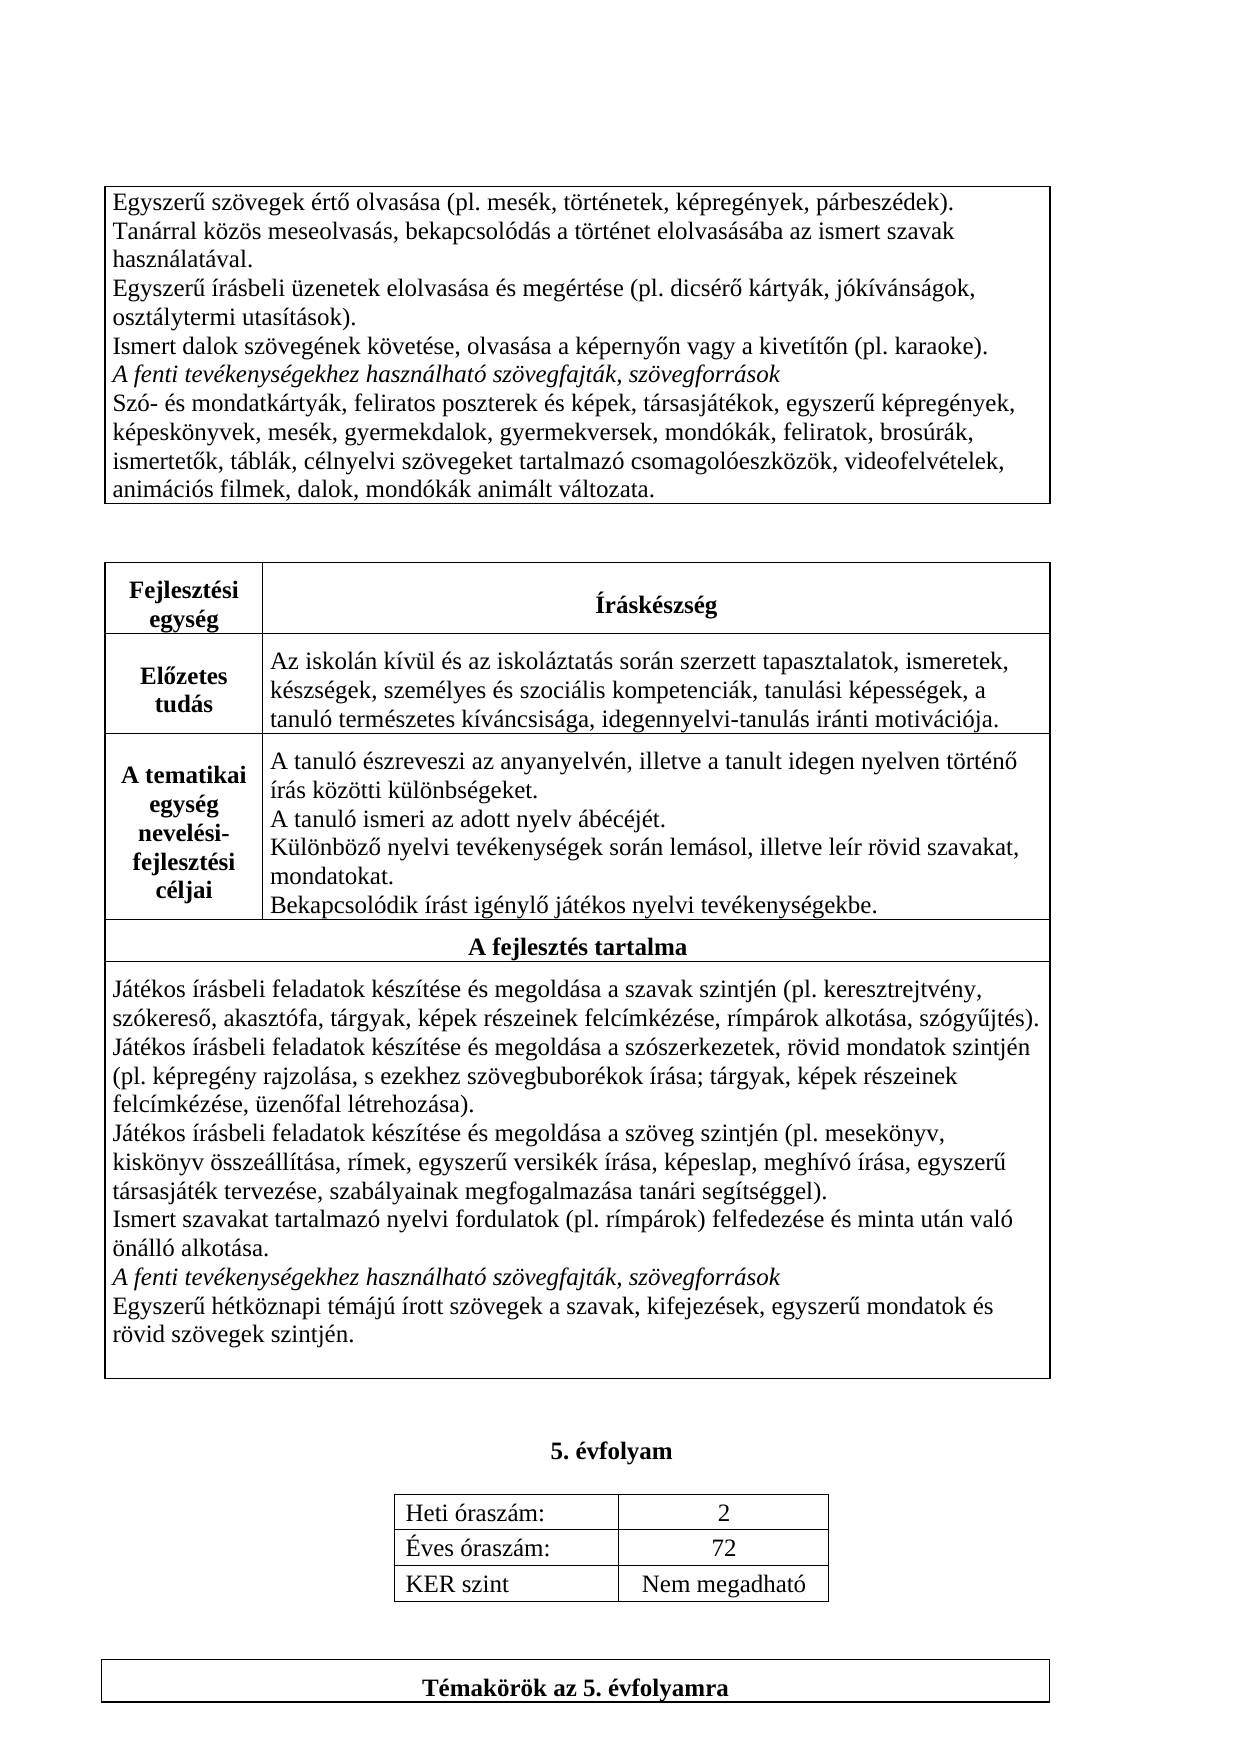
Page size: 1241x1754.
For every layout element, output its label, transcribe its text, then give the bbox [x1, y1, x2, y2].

table_cell Nem megadható [619, 1566, 828, 1601]
table_header Fejlesztési egység [106, 563, 262, 633]
table_cell A tematikai egység nevelési-fejlesztési céljai [106, 734, 262, 919]
table_cell 72 [619, 1530, 828, 1565]
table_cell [106, 187, 1049, 503]
table_cell KER szint [395, 1566, 618, 1601]
table_cell Játékos írásbeli feladatok készítése és megoldása a szavak szintjén (pl. keresztrejtvény, szókereső, akasztófa, tárgyak, képek részeinek felcímkézése, rímpárok alkotása, szógyűjtés). Játékos írásbeli feladatok készítése és megoldása a szószerkezetek, rövid mondatok szintjén (pl. képregény rajzolása, s ezekhez szövegbuborékok írása; tárgyak, képek részeinek felcímkézése, üzenőfal létrehozása). Játékos írásbeli feladatok készítése és megoldása a szöveg szintjén (pl. mesekönyv, kiskönyv összeállítása, rímek, egyszerű versikék írása, képeslap, meghívó írása, egyszerű társasjáték tervezése, szabályainak megfogalmazása tanári segítséggel). Ismert szavakat tartalmazó nyelvi fordulatok (pl. rímpárok) felfedezése és minta után való önálló alkotása. A fenti tevékenységekhez használható szövegfajták, szövegforrások Egyszerű hétköznapi témájú írott szövegek a szavak, kifejezések, egyszerű mondatok és rövid szövegek szintjén. [106, 962, 1049, 1378]
table_cell Az iskolán kívül és az iskoláztatás során szerzett tapasztalatok, ismeretek, készségek, személyes és szociális kompetenciák, tanulási képességek, a tanuló természetes kíváncsisága, idegennyelvi-tanulás iránti motivációja. [263, 634, 1049, 733]
text 5. évfolyam [105, 1436, 1118, 1465]
table_cell A tanuló észreveszi az anyanyelvén, illetve a tanult idegen nyelven történő írás közötti különbségeket. A tanuló ismeri az adott nyelv ábécéjét. Különböző nyelvi tevékenységek során lemásol, illetve leír rövid szavakat, mondatokat. Bekapcsolódik írást igénylő játékos nyelvi tevékenységekbe. [263, 734, 1049, 919]
table_header 2 [619, 1495, 828, 1529]
table_header Íráskészség [263, 563, 1049, 633]
table_cell Előzetes tudás [106, 634, 262, 733]
table_cell A fejlesztés tartalma [106, 920, 1049, 961]
table_header Témakörök az 5. évfolyamra [102, 1660, 1049, 1701]
table_cell Éves óraszám: [395, 1530, 618, 1565]
table_header Heti óraszám: [395, 1495, 618, 1529]
